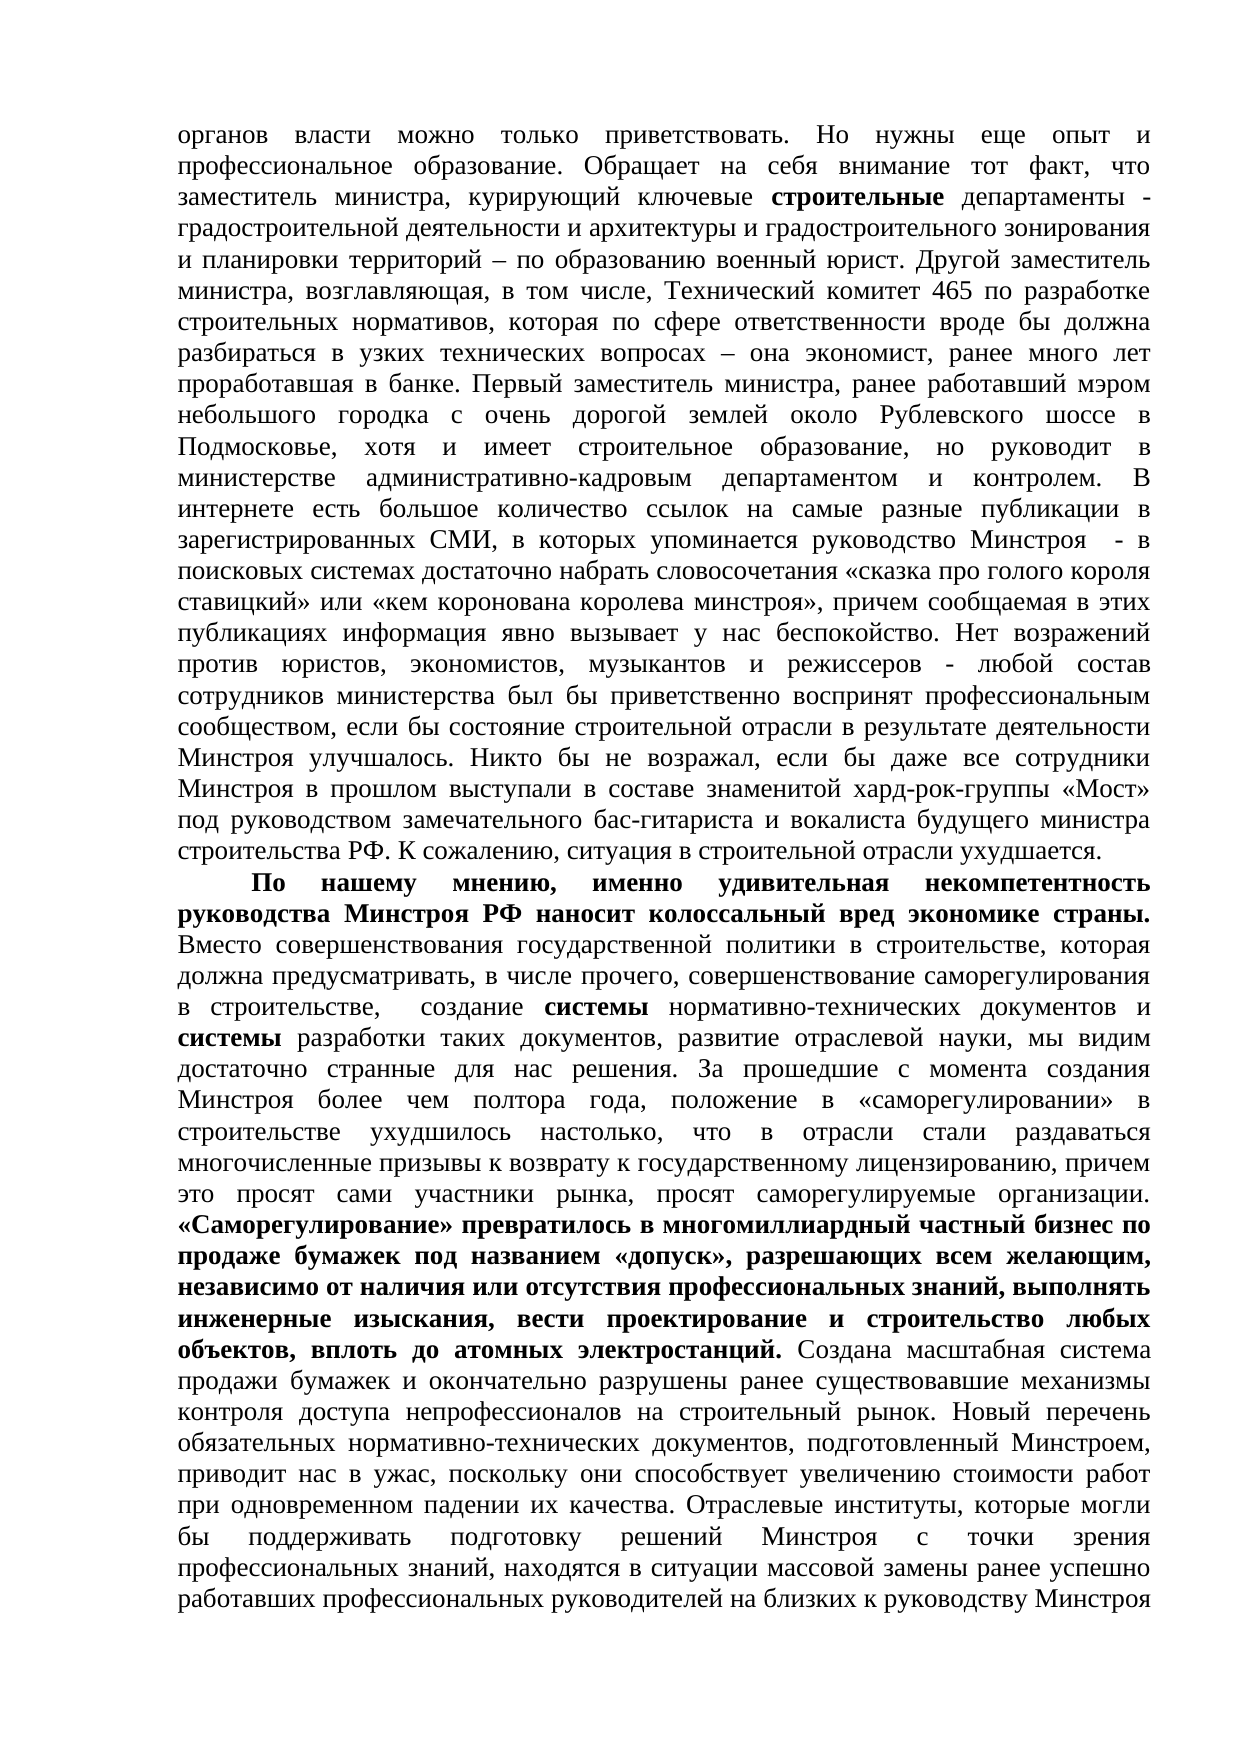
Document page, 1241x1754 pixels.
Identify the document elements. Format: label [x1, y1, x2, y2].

text [177, 118, 1152, 866]
text [177, 866, 1152, 1613]
